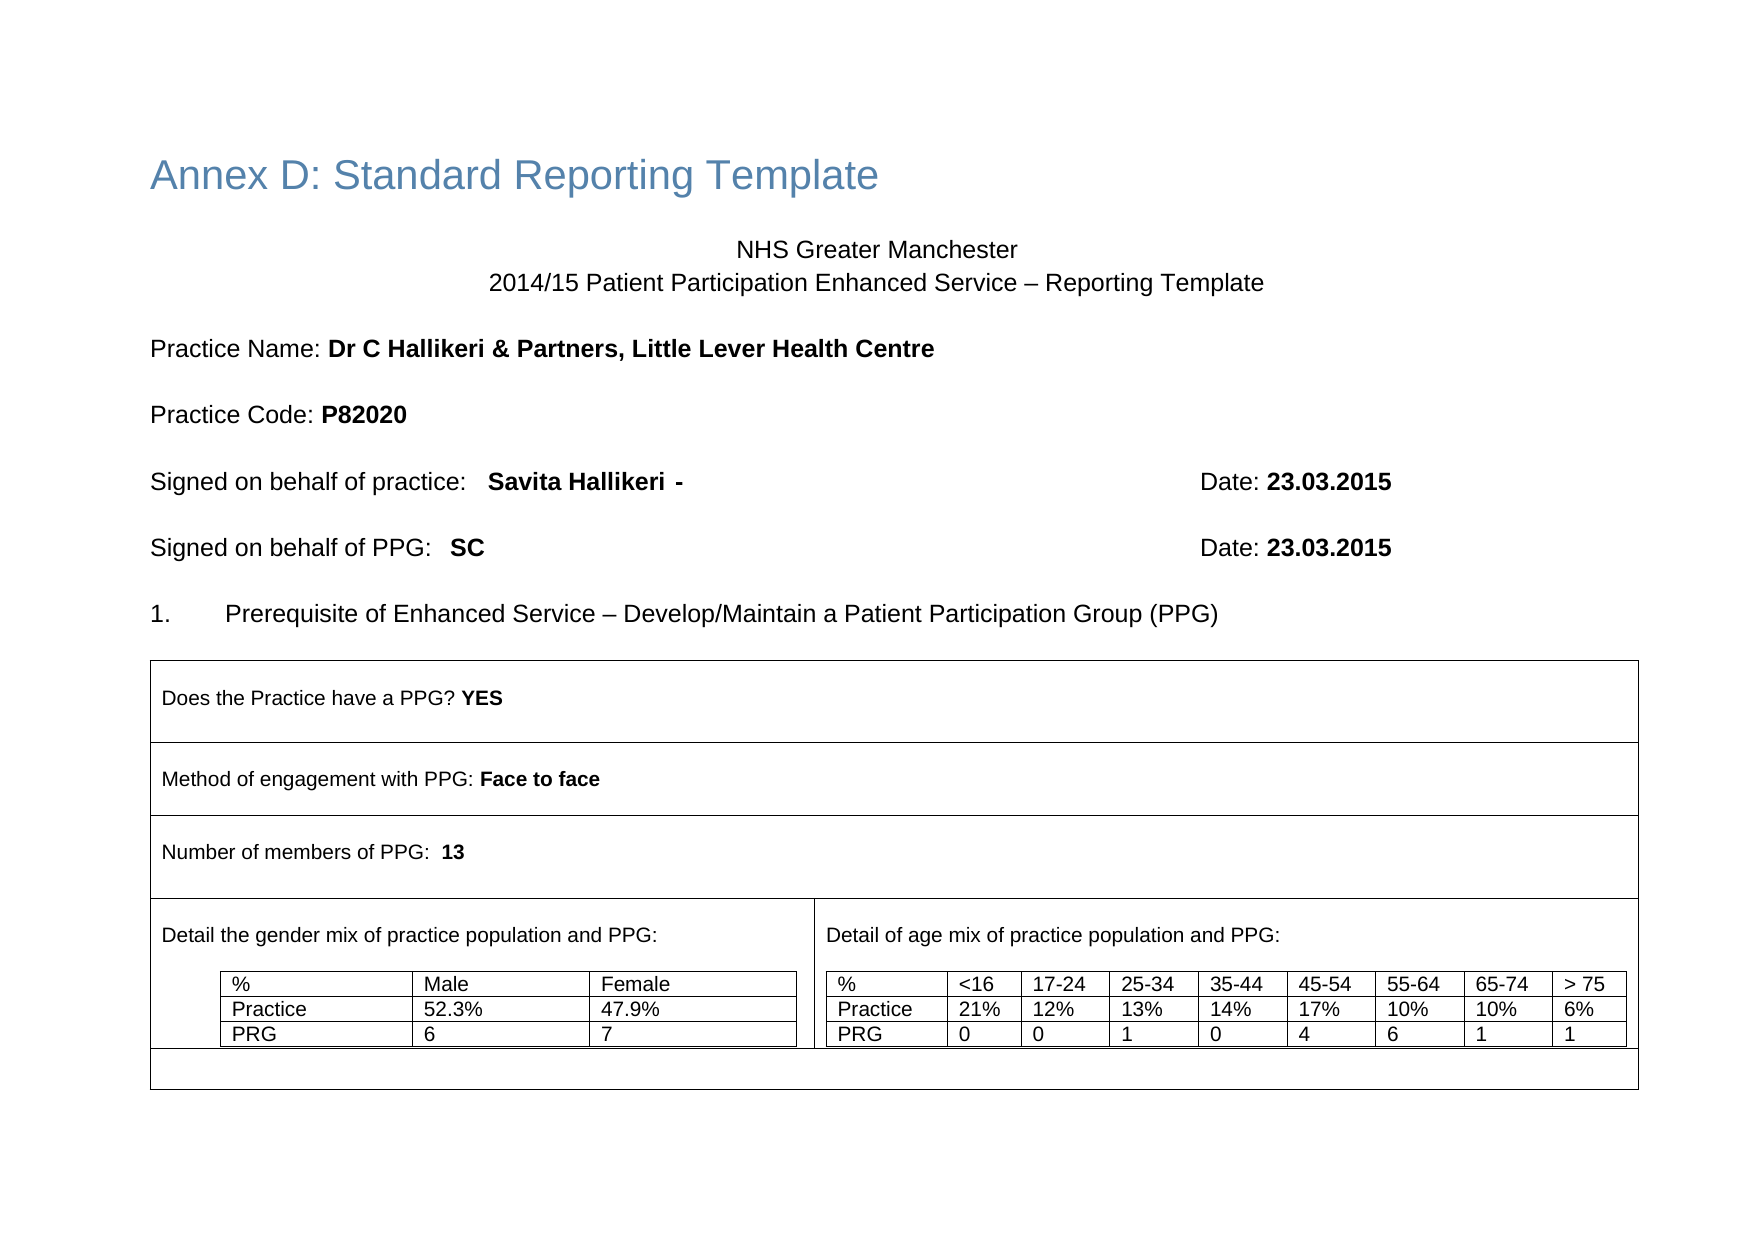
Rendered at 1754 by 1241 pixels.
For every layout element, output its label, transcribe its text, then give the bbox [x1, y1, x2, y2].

text NHS Greater Manchester [150, 235, 1604, 264]
text Signed on behalf of PPG: SC Date: 23.03.2015 [150, 532, 1604, 561]
text Practice Name: Dr C Hallikeri & Partners, Little Lever Health Centre [150, 334, 1604, 363]
table_cell Detail the gender mix of practice population and PPG: [151, 899, 814, 1047]
table_cell Number of members of PPG: 13 [151, 816, 1638, 898]
table_cell Method of engagement with PPG: Face to face [151, 743, 1638, 815]
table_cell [151, 1049, 1638, 1089]
list Prerequisite of Enhanced Service – Develop/Maintain a Patient Participation Group (PPG) [150, 598, 1604, 627]
text Signed on behalf of practice: Savita Hallikeri - Date: 23.03.2015 [150, 466, 1604, 495]
text Practice Code: P82020 [150, 400, 1604, 429]
text 2014/15 Patient Participation Enhanced Service – Reporting Template [150, 268, 1604, 297]
table_cell Detail of age mix of practice population and PPG: [815, 899, 1638, 1047]
table_header Does the Practice have a PPG? YES [151, 661, 1638, 742]
text Annex D: Standard Reporting Template [150, 150, 1604, 198]
